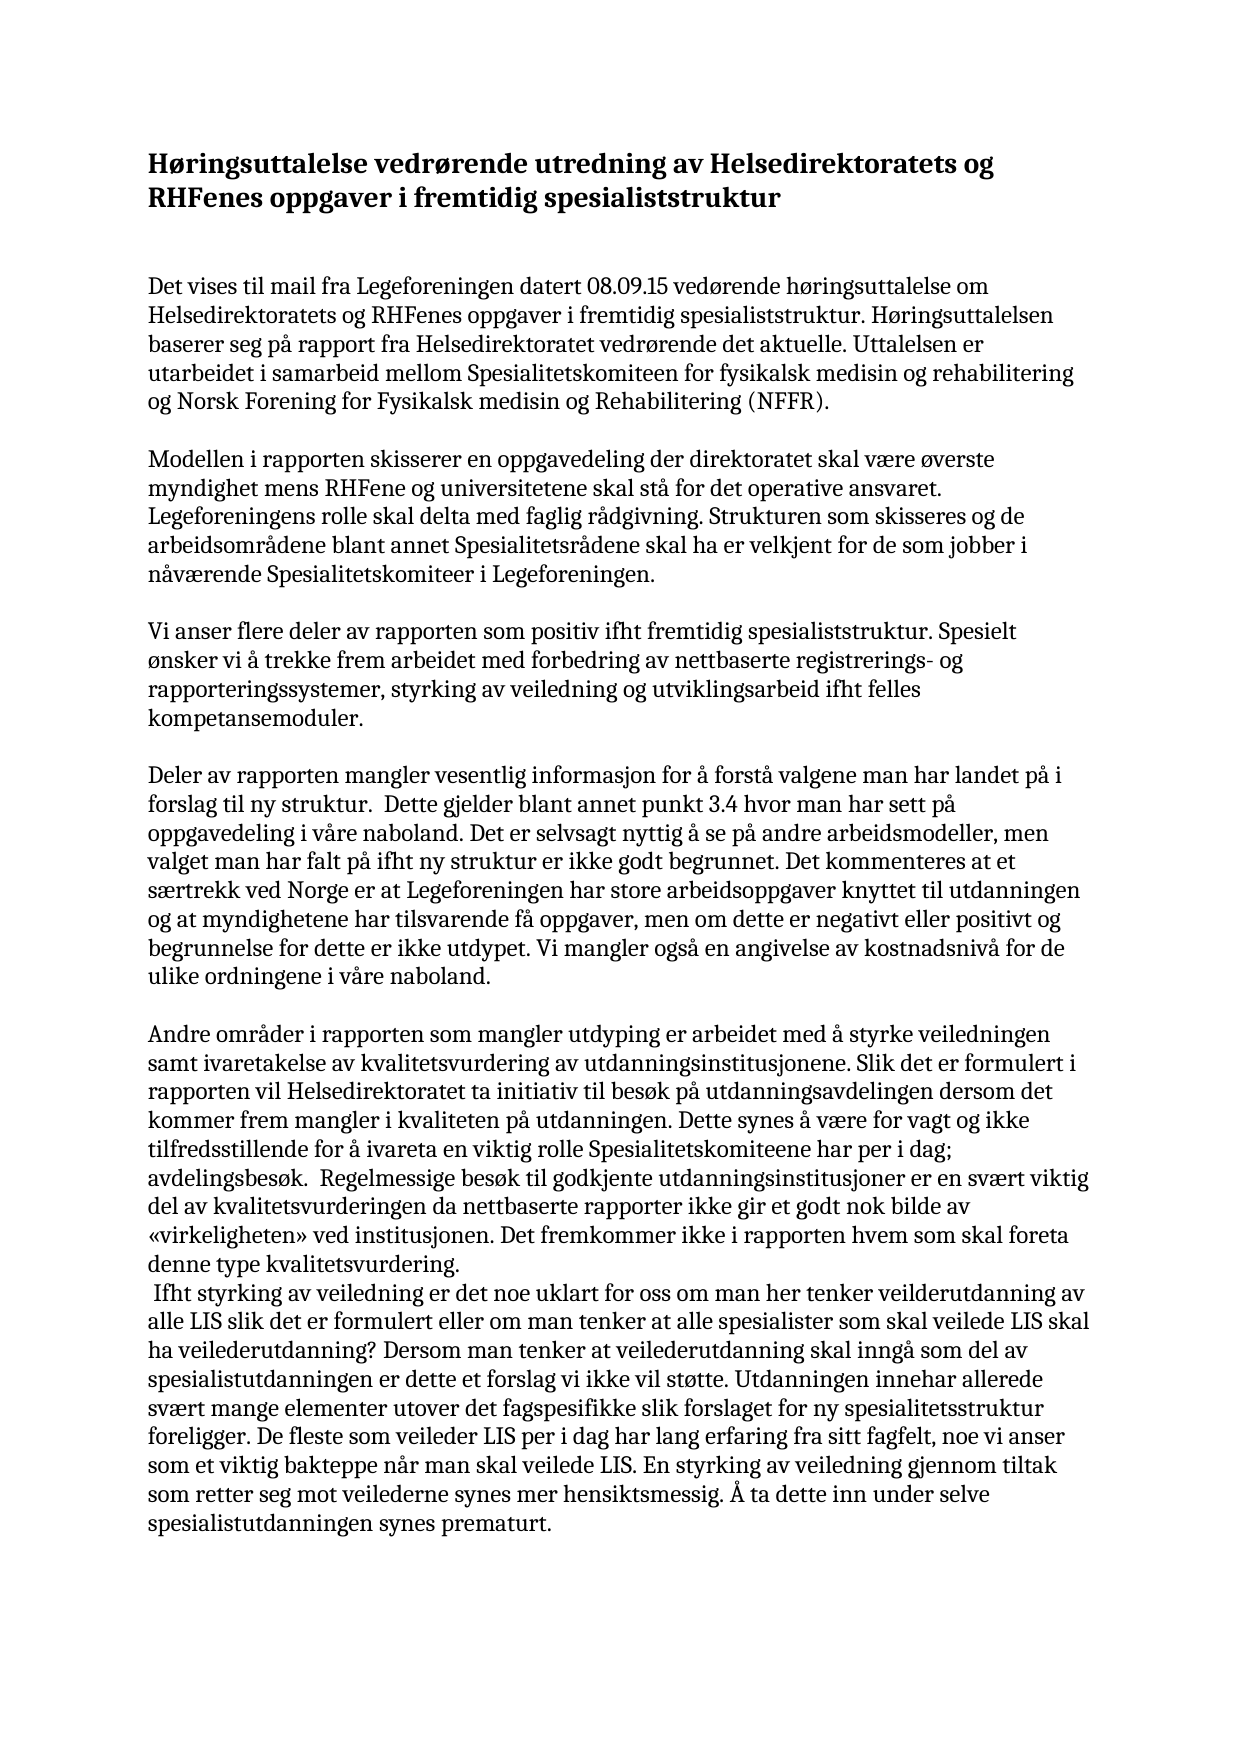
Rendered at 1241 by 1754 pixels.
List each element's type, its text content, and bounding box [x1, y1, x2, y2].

text Høringsuttalelse vedrørende utredning av Helsedirektoratets og RHFenes oppgaver i fremtidig spesialiststruktur [148, 148, 1093, 215]
text Det vises til mail fra Legeforeningen datert 08.09.15 vedørende høringsuttalelse om Helsedirektoratets og RHFenes oppgaver i fremtidig spesialiststruktur. Høringsuttalelsen baserer seg på rapport fra Helsedirektoratet vedrørende det aktuelle. Uttalelsen er utarbeidet i samarbeid mellom Spesialitetskomiteen for fysikalsk medisin og rehabilitering og Norsk Forening for Fysikalsk medisin og Rehabilitering (NFFR). [148, 272, 1093, 416]
text Deler av rapporten mangler vesentlig informasjon for å forstå valgene man har landet på i forslag til ny struktur. Dette gjelder blant annet punkt 3.4 hvor man har sett på oppgavedeling i våre naboland. Det er selvsagt nyttig å se på andre arbeidsmodeller, men valget man har falt på ifht ny struktur er ikke godt begrunnet. Det kommenteres at et særtrekk ved Norge er at Legeforeningen har store arbeidsoppgaver knyttet til utdanningen og at myndighetene har tilsvarende få oppgaver, men om dette er negativt eller positivt og begrunnelse for dette er ikke utdypet. Vi mangler også en angivelse av kostnadsnivå for de ulike ordningene i våre naboland. [148, 761, 1093, 991]
text Andre områder i rapporten som mangler utdyping er arbeidet med å styrke veiledningen samt ivaretakelse av kvalitetsvurdering av utdanningsinstitusjonene. Slik det er formulert i rapporten vil Helsedirektoratet ta initiativ til besøk på utdanningsavdelingen dersom det kommer frem mangler i kvaliteten på utdanningen. Dette synes å være for vagt og ikke tilfredsstillende for å ivareta en viktig rolle Spesialitetskomiteene har per i dag; avdelingsbesøk. Regelmessige besøk til godkjente utdanningsinstitusjoner er en svært viktig del av kvalitetsvurderingen da nettbaserte rapporter ikke gir et godt nok bilde av «virkeligheten» ved institusjonen. Det fremkommer ikke i rapporten hvem som skal foreta denne type kvalitetsvurdering. [148, 1020, 1093, 1278]
text Vi anser flere deler av rapporten som positiv ifht fremtidig spesialiststruktur. Spesielt ønsker vi å trekke frem arbeidet med forbedring av nettbaserte registrerings- og rapporteringssystemer, styrking av veiledning og utviklingsarbeid ifht felles kompetansemoduler. [148, 617, 1093, 732]
text Modellen i rapporten skisserer en oppgavedeling der direktoratet skal være øverste myndighet mens RHFene og universitetene skal stå for det operative ansvaret. Legeforeningens rolle skal delta med faglig rådgivning. Strukturen som skisseres og de arbeidsområdene blant annet Spesialitetsrådene skal ha er velkjent for de som jobber i nåværende Spesialitetskomiteer i Legeforeningen. [148, 445, 1093, 588]
text Ifht styrking av veiledning er det noe uklart for oss om man her tenker veilderutdanning av alle LIS slik det er formulert eller om man tenker at alle spesialister som skal veilede LIS skal ha veilederutdanning? Dersom man tenker at veilederutdanning skal inngå som del av spesialistutdanningen er dette et forslag vi ikke vil støtte. Utdanningen innehar allerede svært mange elementer utover det fagspesifikke slik forslaget for ny spesialitetsstruktur foreligger. De fleste som veileder LIS per i dag har lang erfaring fra sitt fagfelt, noe vi anser som et viktig bakteppe når man skal veilede LIS. En styrking av veiledning gjennom tiltak som retter seg mot veilederne synes mer hensiktsmessig. Å ta dette inn under selve spesialistutdanningen synes prematurt. [148, 1278, 1093, 1537]
